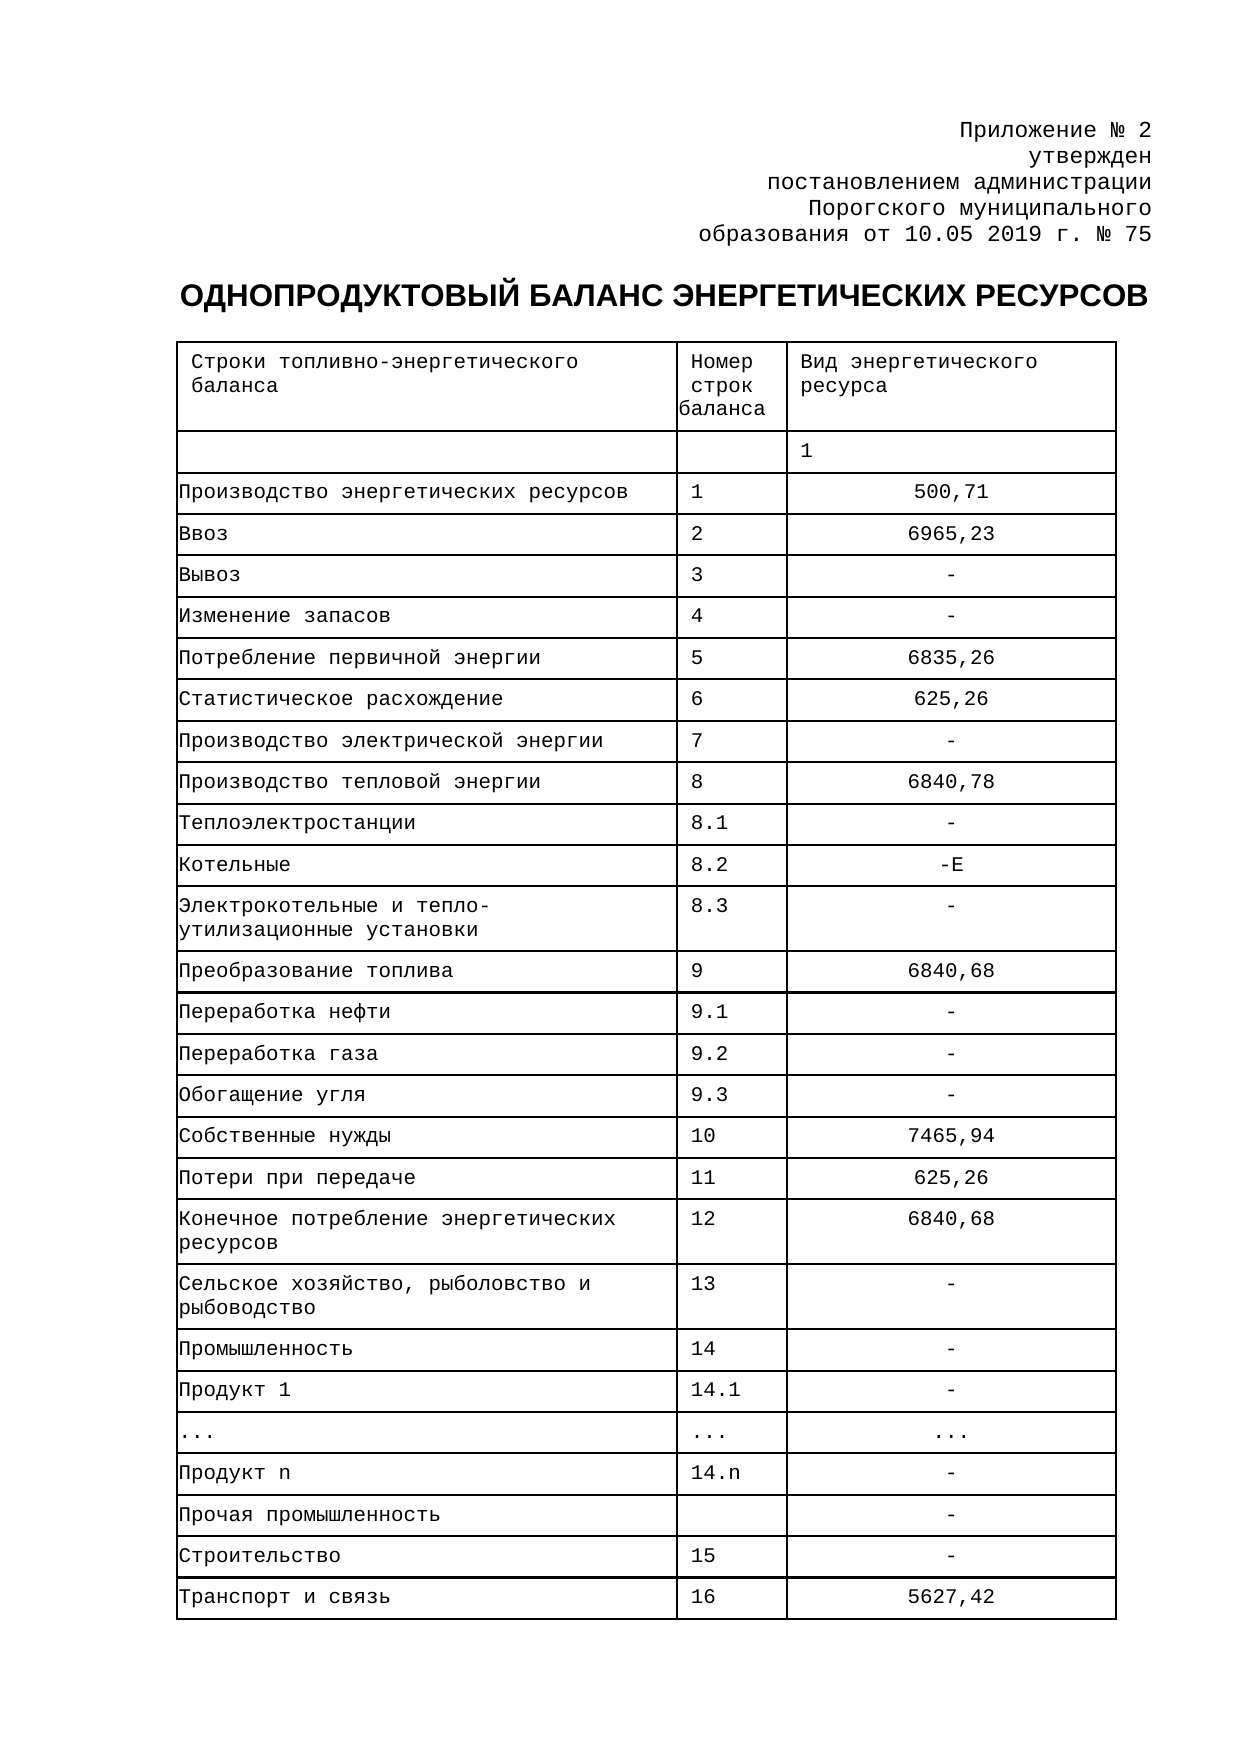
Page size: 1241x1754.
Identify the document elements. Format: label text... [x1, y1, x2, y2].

table_cell Производство тепловой энергии [178, 763, 676, 802]
table_cell 8.3 [678, 887, 786, 950]
table_cell Вывоз [178, 556, 676, 596]
table_cell 500,71 [788, 474, 1115, 513]
table_cell 14.1 [678, 1372, 786, 1411]
table_cell - [788, 722, 1115, 761]
table_cell Статистическое расхождение [178, 680, 676, 720]
table_cell Переработка газа [178, 1035, 676, 1074]
table_cell 6840,68 [788, 952, 1115, 991]
table_cell 6840,68 [788, 1200, 1115, 1263]
table_cell - [788, 598, 1115, 637]
table_cell 15 [678, 1537, 786, 1576]
table_cell Конечное потребление энергетических ресурсов [178, 1200, 676, 1263]
table_cell - [788, 805, 1115, 844]
table_header Номер строк баланса [678, 343, 786, 430]
table_cell 1 [678, 474, 786, 513]
table_cell 11 [678, 1159, 786, 1198]
table_cell 8 [678, 763, 786, 802]
table_cell Производство энергетических ресурсов [178, 474, 676, 513]
table_cell 14 [678, 1330, 786, 1369]
table_cell 5627,42 [788, 1579, 1115, 1618]
table_cell Собственные нужды [178, 1118, 676, 1157]
table_cell ... [678, 1413, 786, 1452]
table_cell [678, 1496, 786, 1535]
table_cell 4 [678, 598, 786, 637]
table_cell - [788, 1265, 1115, 1328]
table_cell 16 [678, 1579, 786, 1618]
table_cell Обогащение угля [178, 1076, 676, 1116]
text ОДНОПРОДУКТОВЫЙ БАЛАНС ЭНЕРГЕТИЧЕСКИХ РЕСУРСОВ [177, 277, 1152, 312]
table_cell Электрокотельные и тепло- утилизационные установки [178, 887, 676, 950]
table_cell 625,26 [788, 1159, 1115, 1198]
table_cell - [788, 1330, 1115, 1369]
table_cell 3 [678, 556, 786, 596]
table_cell 14.n [678, 1454, 786, 1494]
table_cell [178, 432, 676, 472]
table_cell [678, 432, 786, 472]
table_cell 13 [678, 1265, 786, 1328]
table_cell Переработка нефти [178, 994, 676, 1033]
table_cell - [788, 887, 1115, 950]
table_cell 9.3 [678, 1076, 786, 1116]
table_cell 9 [678, 952, 786, 991]
table_cell 7 [678, 722, 786, 761]
text Приложение № 2 [177, 118, 1152, 144]
table_cell - [788, 1035, 1115, 1074]
table_cell 7465,94 [788, 1118, 1115, 1157]
table_cell Преобразование топлива [178, 952, 676, 991]
table_cell Производство электрической энергии [178, 722, 676, 761]
table_cell 1 [788, 432, 1115, 472]
table_cell 625,26 [788, 680, 1115, 720]
table_cell ... [178, 1413, 676, 1452]
table_cell 12 [678, 1200, 786, 1263]
table_cell 6835,26 [788, 639, 1115, 678]
table_cell Сельское хозяйство, рыболовство и рыбоводство [178, 1265, 676, 1328]
table_cell 6965,23 [788, 515, 1115, 554]
table_cell Котельные [178, 846, 676, 885]
table_cell Продукт n [178, 1454, 676, 1494]
text образования от 10.05 2019 г. № 75 [177, 222, 1152, 248]
table_cell Строительство [178, 1537, 676, 1576]
table_cell 8.2 [678, 846, 786, 885]
table_cell 2 [678, 515, 786, 554]
table_cell - [788, 1076, 1115, 1116]
table_cell Продукт 1 [178, 1372, 676, 1411]
table_cell - [788, 1496, 1115, 1535]
table_cell Промышленность [178, 1330, 676, 1369]
table_cell 8.1 [678, 805, 786, 844]
table_cell 6840,78 [788, 763, 1115, 802]
table_cell - [788, 1454, 1115, 1494]
table_cell Потребление первичной энергии [178, 639, 676, 678]
table_cell 9.2 [678, 1035, 786, 1074]
text Порогского муниципального [177, 196, 1152, 222]
table_cell - [788, 1372, 1115, 1411]
table_cell Ввоз [178, 515, 676, 554]
table_cell 9.1 [678, 994, 786, 1033]
table_cell Изменение запасов [178, 598, 676, 637]
table_cell - [788, 1537, 1115, 1576]
table_cell Потери при передаче [178, 1159, 676, 1198]
table_cell - [788, 994, 1115, 1033]
table_cell 10 [678, 1118, 786, 1157]
table_cell Прочая промышленность [178, 1496, 676, 1535]
table_cell Транспорт и связь [178, 1579, 676, 1618]
table_cell 5 [678, 639, 786, 678]
table_cell - [788, 556, 1115, 596]
text постановлением администрации [177, 170, 1152, 196]
table_cell -Е [788, 846, 1115, 885]
table_cell ... [788, 1413, 1115, 1452]
table_cell 6 [678, 680, 786, 720]
table_header Строки топливно-энергетического баланса [178, 343, 676, 430]
table_header Вид энергетического ресурса [788, 343, 1115, 430]
table_cell Теплоэлектростанции [178, 805, 676, 844]
text утвержден [177, 144, 1152, 170]
